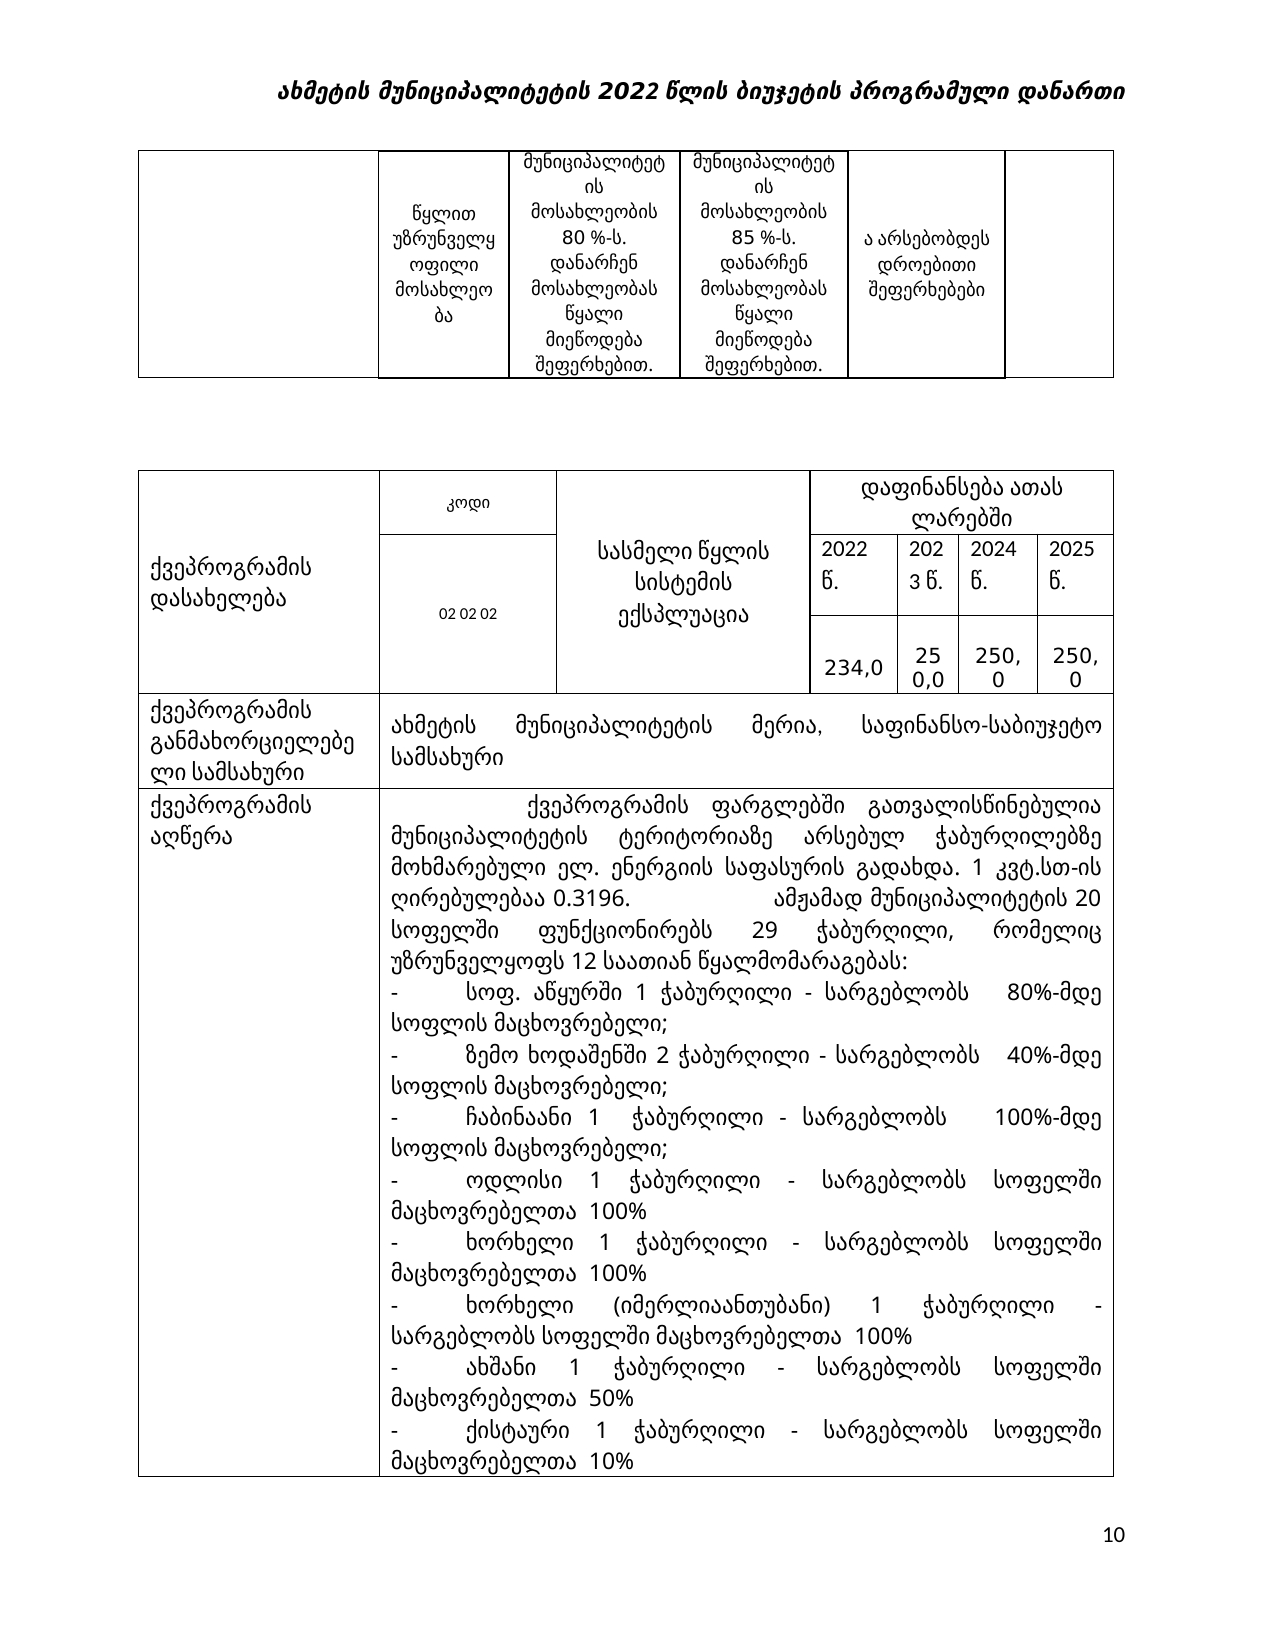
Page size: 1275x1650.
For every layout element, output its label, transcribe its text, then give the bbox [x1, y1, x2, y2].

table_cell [849, 151, 1004, 377]
table_cell 2022 წ. [811, 535, 897, 615]
table_cell 2023 წ. [898, 535, 958, 615]
table_header ქვეპროგრამის დასახელება [139, 471, 379, 693]
table_cell 2025 წ. [1038, 535, 1113, 615]
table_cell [681, 152, 847, 377]
table_cell ახმეტის მუნიციპალიტეტის მერია, საფინანსო-საბიუჯეტო სამსახური [380, 694, 1113, 787]
table_cell 250,0 [898, 616, 958, 693]
table_cell 234,0 [811, 616, 897, 693]
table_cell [379, 152, 508, 377]
table_cell ქვეპროგრამის განმახორციელებელი სამსახური [139, 694, 379, 787]
table_cell 250,0 [959, 616, 1037, 693]
table_cell 02 02 02 [380, 535, 556, 693]
table_header დაფინანსება ათას ლარებში [811, 471, 1113, 533]
table_cell 250,0 [1038, 616, 1113, 693]
table_cell [1006, 151, 1113, 377]
table_cell ქვეპროგრამის აღწერა [139, 789, 379, 1476]
table_header სასმელი წყლის სისტემის ექსპლუაცია [557, 471, 809, 693]
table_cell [510, 152, 679, 377]
table_cell 2024 წ. [959, 535, 1037, 615]
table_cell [380, 789, 1113, 1476]
table_header კოდი [380, 471, 556, 533]
